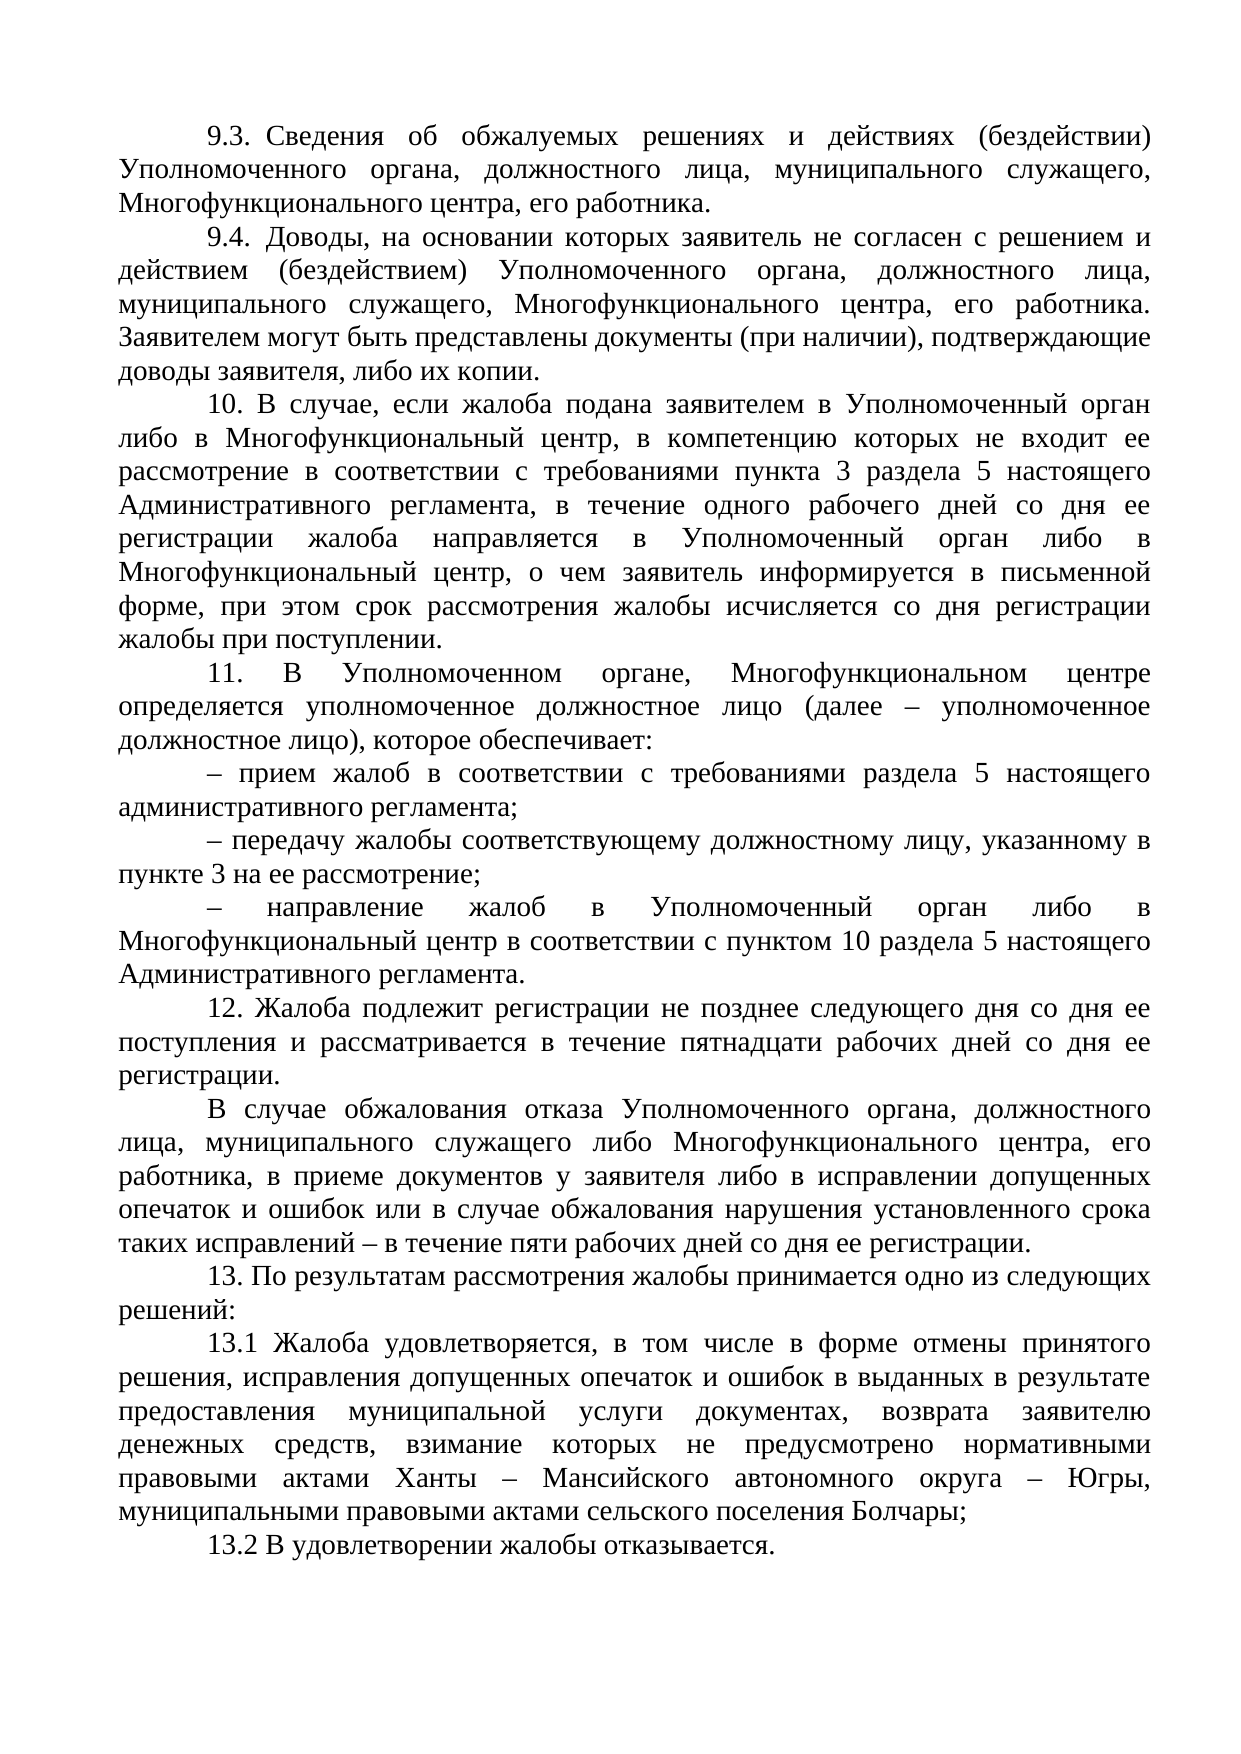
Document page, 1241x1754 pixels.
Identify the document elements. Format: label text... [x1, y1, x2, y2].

text 9.4. Доводы, на основании которых заявитель не согласен с решением и действием (бездействием) Уполномоченного органа, должностного лица, муниципального служащего, Многофункционального центра, его работника. Заявителем могут быть представлены документы (при наличии), подтверждающие доводы заявителя, либо их копии. [118, 219, 1152, 386]
text 13.1 Жалоба удовлетворяется, в том числе в форме отмены принятого решения, исправления допущенных опечаток и ошибок в выданных в результате предоставления муниципальной услуги документах, возврата заявителю денежных средств, взимание которых не предусмотрено нормативными правовыми актами Ханты – Мансийского автономного округа – Югры, муниципальными правовыми актами сельского поселения Болчары; [118, 1326, 1152, 1527]
text 13. По результатам рассмотрения жалобы принимается одно из следующих решений: [118, 1258, 1152, 1326]
text – направление жалоб в Уполномоченный орган либо в Многофункциональный центр в соответствии с пунктом 10 раздела 5 настоящего Административного регламента. [118, 889, 1152, 990]
text 13.2 В удовлетворении жалобы отказывается. [118, 1527, 1152, 1560]
text 11. В Уполномоченном органе, Многофункциональном центре определяется уполномоченное должностное лицо (далее – уполномоченное должностное лицо), которое обеспечивает: [118, 655, 1152, 755]
text 9.3. Сведения об обжалуемых решениях и действиях (бездействии) Уполномоченного органа, должностного лица, муниципального служащего, Многофункционального центра, его работника. [118, 118, 1152, 219]
text – прием жалоб в соответствии с требованиями раздела 5 настоящего административного регламента; [118, 755, 1152, 822]
text – передачу жалобы соответствующему должностному лицу, указанному в пункте 3 на ее рассмотрение; [118, 822, 1152, 889]
text 12. Жалоба подлежит регистрации не позднее следующего дня со дня ее поступления и рассматривается в течение пятнадцати рабочих дней со дня ее регистрации. [118, 990, 1152, 1091]
text 10. В случае, если жалоба подана заявителем в Уполномоченный орган либо в Многофункциональный центр, в компетенцию которых не входит ее рассмотрение в соответствии с требованиями пункта 3 раздела 5 настоящего Административного регламента, в течение одного рабочего дней со дня ее регистрации жалоба направляется в Уполномоченный орган либо в Многофункциональный центр, о чем заявитель информируется в письменной форме, при этом срок рассмотрения жалобы исчисляется со дня регистрации жалобы при поступлении. [118, 386, 1152, 655]
text В случае обжалования отказа Уполномоченного органа, должностного лица, муниципального служащего либо Многофункционального центра, его работника, в приеме документов у заявителя либо в исправлении допущенных опечаток и ошибок или в случае обжалования нарушения установленного срока таких исправлений – в течение пяти рабочих дней со дня ее регистрации. [118, 1091, 1152, 1258]
